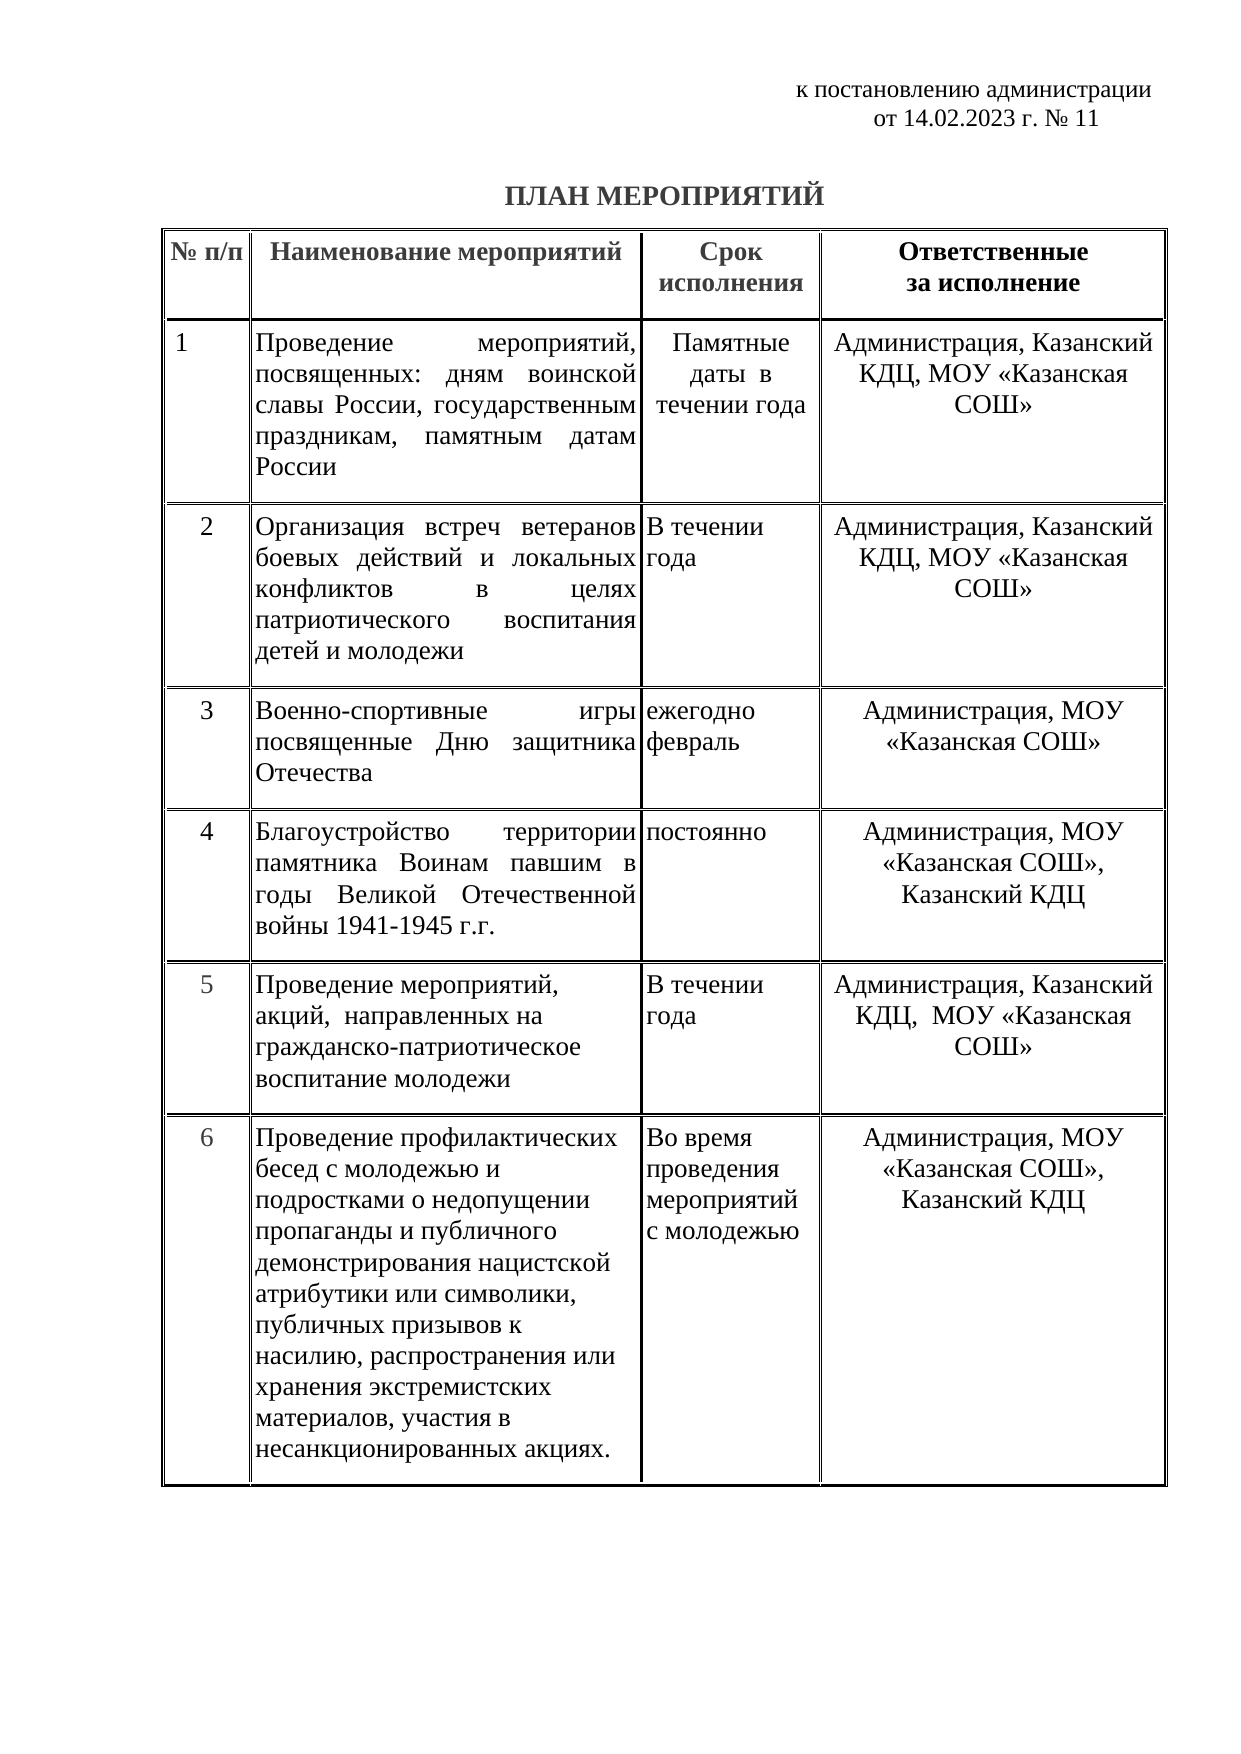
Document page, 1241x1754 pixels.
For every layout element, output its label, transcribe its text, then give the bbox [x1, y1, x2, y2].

table_cell ежегодно февраль [643, 689, 819, 807]
table_header № п/п [165, 231, 251, 318]
table_cell 6 [165, 1113, 251, 1484]
table_cell В течении года [643, 505, 819, 686]
table_cell 1 [163, 318, 249, 502]
table_cell Проведение профилактических бесед с молодежью и подростками о недопущении пропаганды и публичного демонстрирования нацистской атрибутики или символики, публичных призывов к насилию, распространения или хранения экстремистских материалов, участия в несанкционированных акциях. [251, 1117, 641, 1484]
table_cell Администрация, МОУ «Казанская СОШ», Казанский КДЦ [821, 1113, 1165, 1484]
table_cell Проведение мероприятий, посвященных: дням воинской славы России, государственным праздникам, памятным датам России [252, 321, 640, 502]
table_cell 3 [163, 686, 251, 807]
table_cell 4 [165, 808, 249, 960]
table_cell Благоустройство территории памятника Воинам павшим в годы Великой Отечественной войны 1941-1945 г.г. [252, 811, 640, 960]
table_cell В течении года [643, 964, 819, 1113]
table_cell Во время проведения мероприятий с молодежью [641, 1117, 821, 1484]
table_cell Военно-спортивные игры посвященные Дню защитника Отечества [252, 689, 640, 807]
table_cell Администрация, Казанский КДЦ, МОУ «Казанская СОШ» [822, 318, 1166, 502]
table_cell Администрация, Казанский КДЦ, МОУ «Казанская СОШ» [822, 960, 1165, 1113]
table_header Наименование мероприятий [251, 231, 641, 318]
table_cell Проведение мероприятий, акций, направленных на гражданско-патриотическое воспитание молодежи [252, 964, 640, 1113]
table_header Срок исполнения [641, 231, 821, 318]
table_cell Организация встреч ветеранов боевых действий и локальных конфликтов в целях патриотического воспитания детей и молодежи [252, 505, 640, 686]
text от 14.02.2023 г. № 11 [177, 103, 1152, 131]
table_cell Администрация, МОУ «Казанская СОШ», Казанский КДЦ [822, 808, 1165, 960]
table_cell Администрация, МОУ «Казанская СОШ» [821, 686, 1166, 807]
table_cell Памятные даты в течении года [643, 321, 819, 502]
text к постановлению администрации [177, 74, 1152, 103]
table_cell 5 [165, 960, 249, 1113]
table_header Ответственные за исполнение [821, 231, 1164, 318]
text ПЛАН МЕРОПРИЯТИЙ [177, 179, 1152, 212]
table_cell постоянно [643, 811, 819, 960]
table_cell 2 [163, 502, 251, 686]
table_cell Администрация, Казанский КДЦ, МОУ «Казанская СОШ» [821, 502, 1166, 686]
